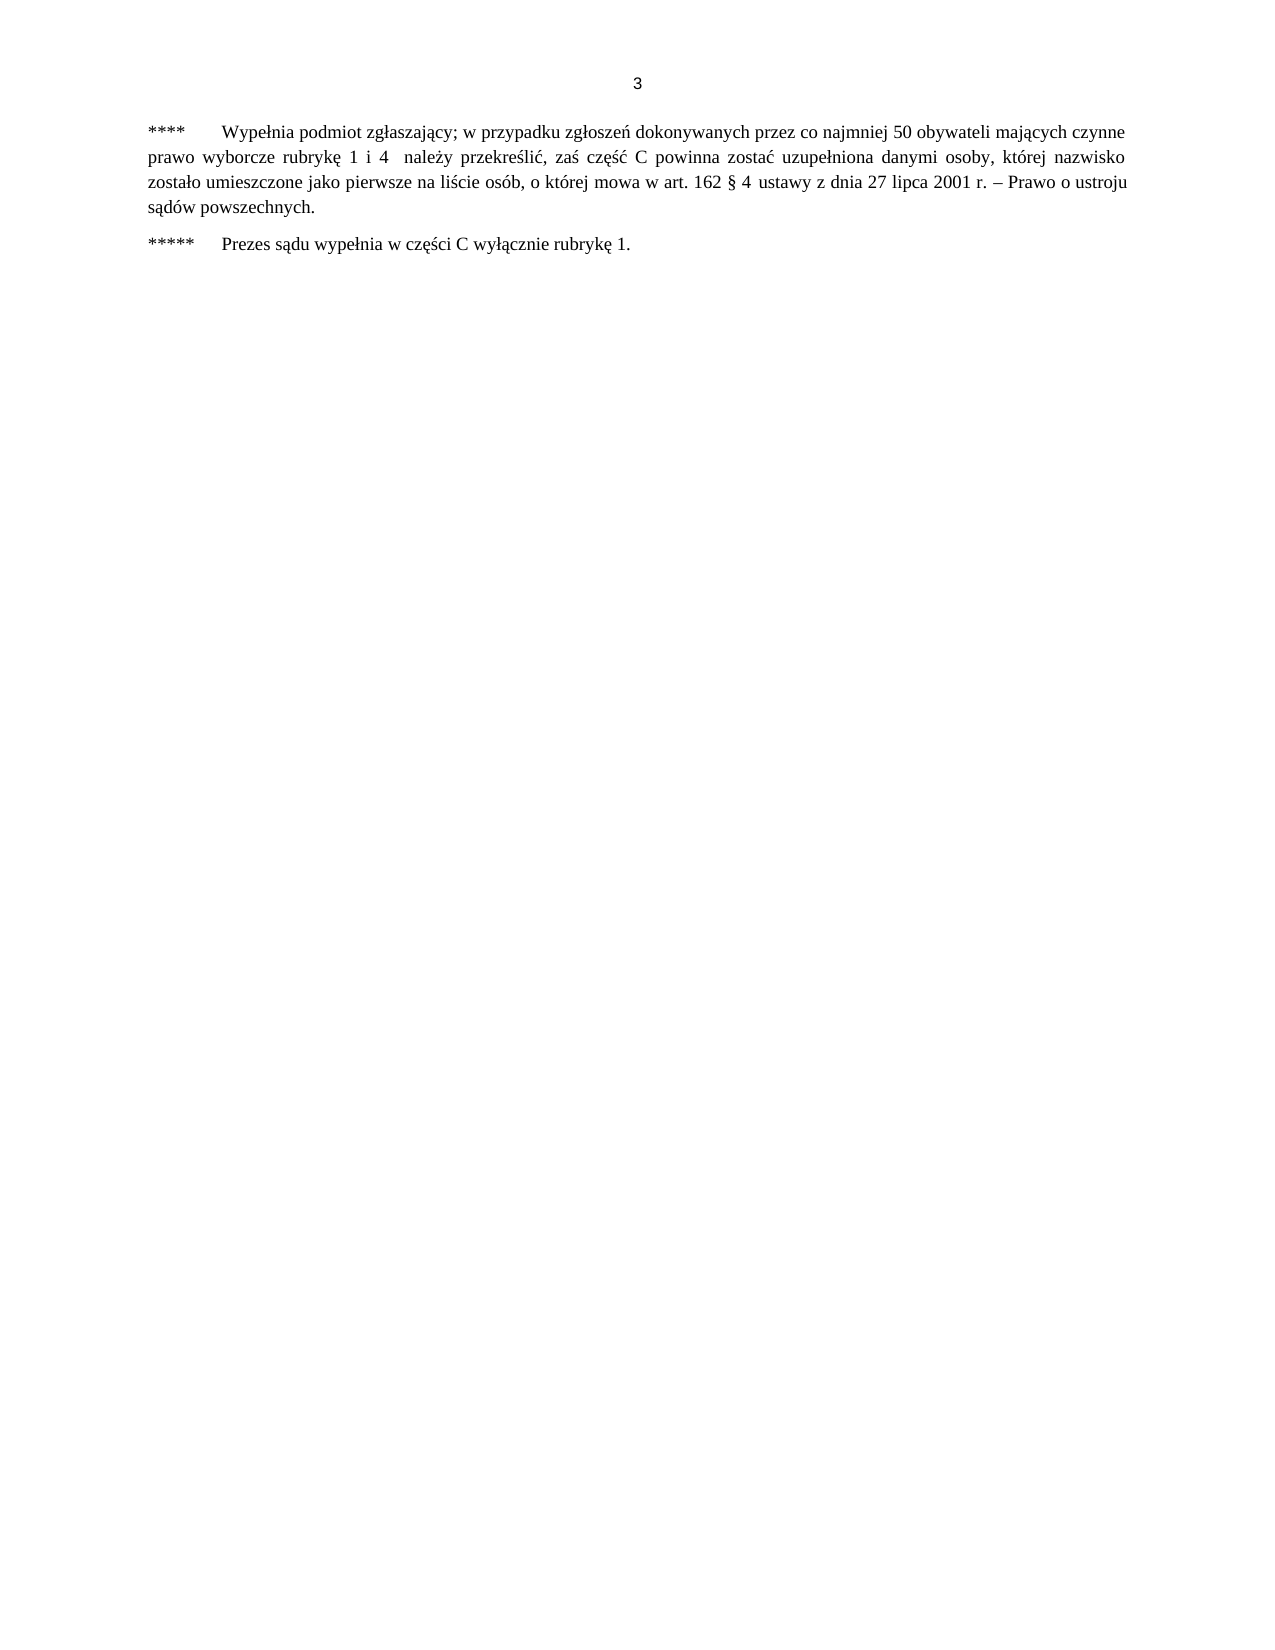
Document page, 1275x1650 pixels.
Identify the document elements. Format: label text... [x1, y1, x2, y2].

text **** Wypełnia podmiot zgłaszający; w przypadku zgłoszeń dokonywanych przez co najmniej 50 obywateli mających czynne prawo wyborcze rubrykę 1 i 4 należy przekreślić, zaś część C powinna zostać uzupełniona danymi osoby, której nazwisko zostało umieszczone jako pierwsze na liście osób, o której mowa w art. 162 § 4 ustawy z dnia 27 lipca 2001 r. – Prawo o ustroju sądów powszechnych. [148, 121, 1127, 217]
text ***** Prezes sądu wypełnia w części C wyłącznie rubrykę 1. [148, 233, 1127, 255]
